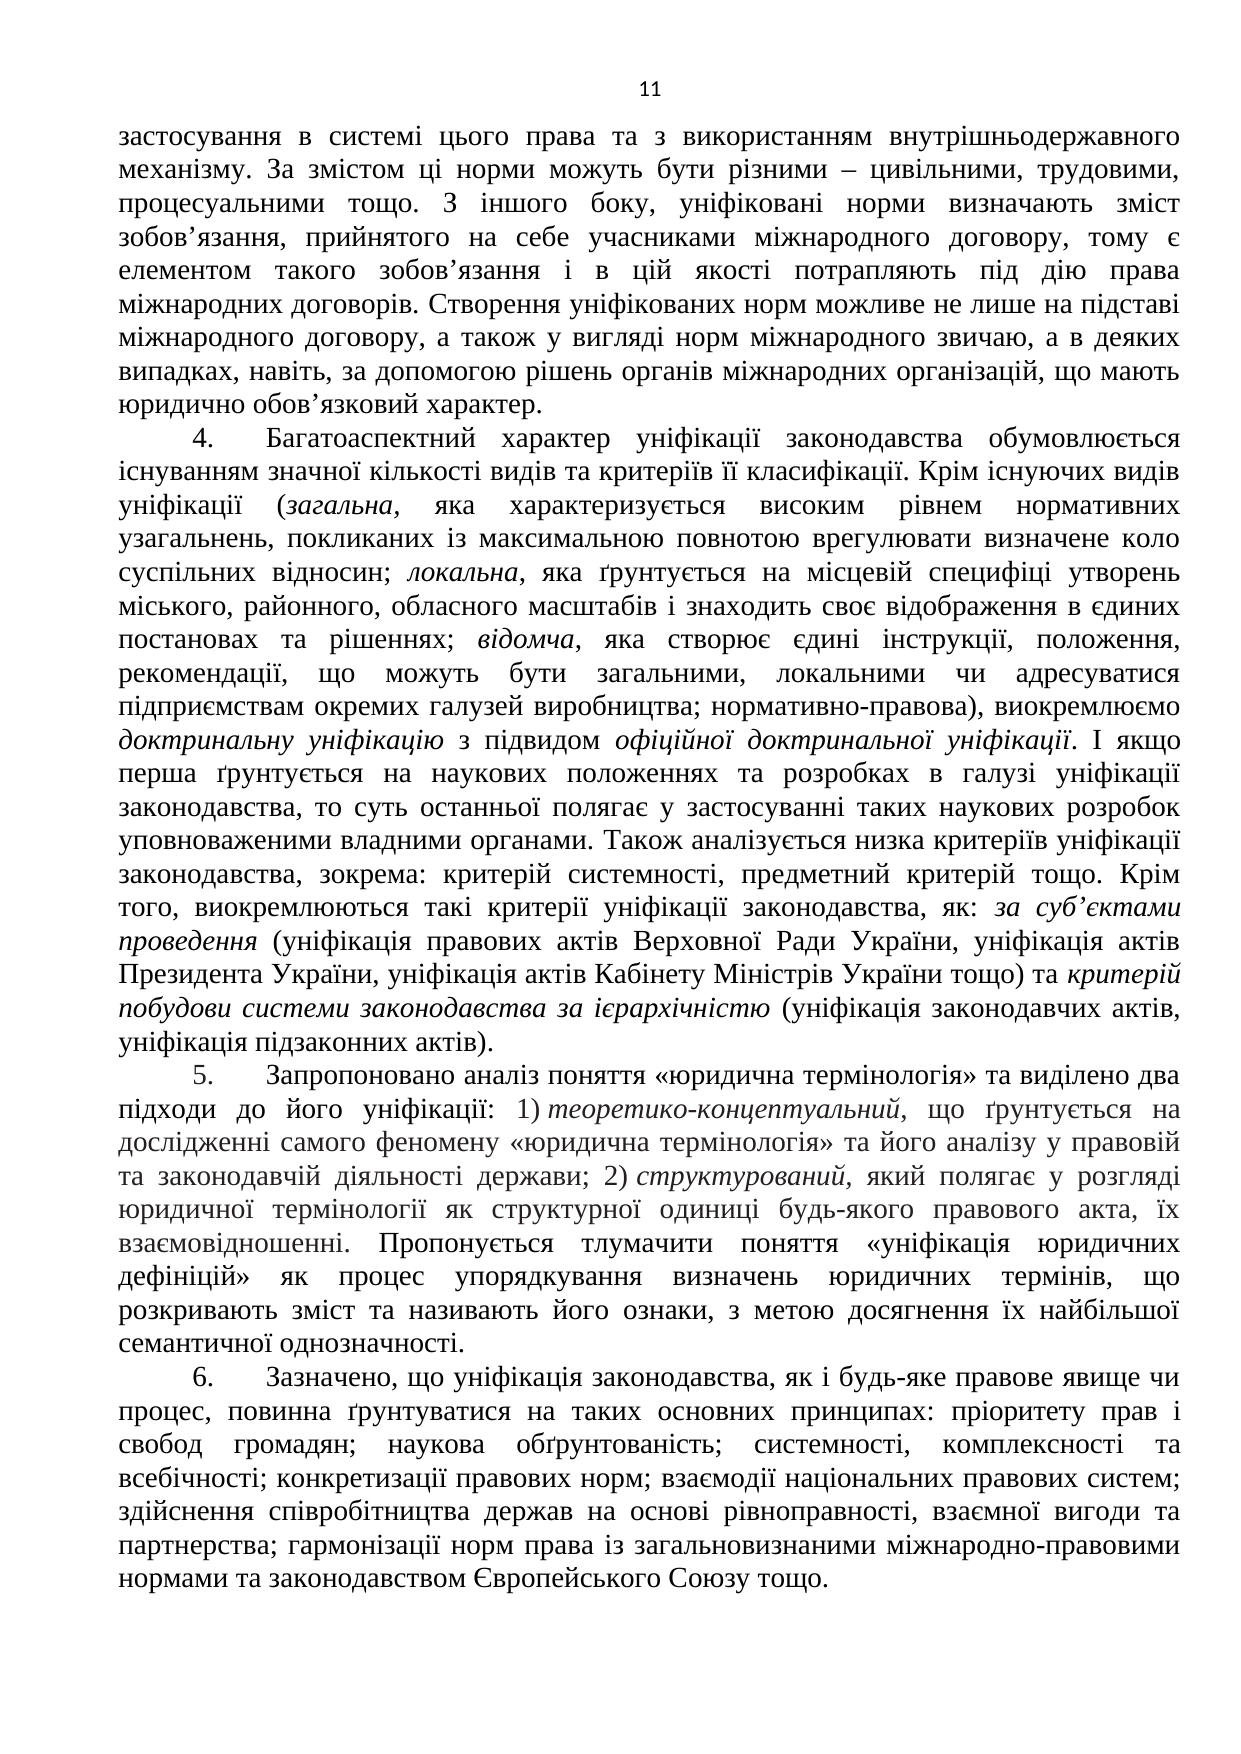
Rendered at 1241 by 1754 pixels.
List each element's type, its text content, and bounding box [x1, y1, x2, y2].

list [118, 118, 1181, 420]
list Зазначено, що уніфікація законодавства, як і будь-яке правове явище чи процес, повинна ґрунтуватися на таких основних принципах: пріоритету прав і свобод громадян; наукова обґрунтованість; системності, комплексності та всебічності; конкретизації правових норм; взаємодії національних правових систем; здійснення співробітництва держав на основі рівноправності, взаємної вигоди та партнерства; гармонізації норм права із загальновизнаними міжнародно-правовими нормами та законодавством Європейського Союзу тощо. [118, 1359, 1181, 1594]
list Багатоаспектний характер уніфікації законодавства обумовлюється існуванням значної кількості видів та критеріїв її класифікації. Крім існуючих видів уніфікації (загальна, яка характеризується високим рівнем нормативних узагальнень, покликаних із максимальною повнотою врегулювати визначене коло суспільних відносин; локальна, яка ґрунтується на місцевій специфіці утворень міського, районного, обласного масштабів і знаходить своє відображення в єдиних постановах та рішеннях; відомча, яка створює єдині інструкції, положення, рекомендації, що можуть бути загальними, локальними чи адресуватися підприємствам окремих галузей виробництва; нормативно-правова), виокремлюємо доктринальну уніфікацію з підвидом офіційної доктринальної уніфікації. І якщо перша ґрунтується на наукових положеннях та розробках в галузі уніфікації законодавства, то суть останньої полягає у застосуванні таких наукових розробок уповноваженими владними органами. Також аналізується низка критеріїв уніфікації законодавства, зокрема: критерій системності, предметний критерій тощо. Крім того, виокремлюються такі критерії уніфікації законодавства, як: за суб’єктами проведення (уніфікація правових актів Верховної Ради України, уніфікація актів Президента України, уніфікація актів Кабінету Міністрів України тощо) та критерій побудови системи законодавства за ієрархічністю (уніфікація законодавчих актів, уніфікація підзаконних актів). [118, 420, 1181, 1057]
list Запропоновано аналіз поняття «юридична термінологія» та виділено два підходи до його уніфікації: 1) теоретико-концептуальний, що ґрунтується на дослідженні самого феномену «юридична термінологія» та його аналізу у правовій та законодавчій діяльності держави; 2) структурований, який полягає у розгляді юридичної термінології як структурної одиниці будь-якого правового акта, їх взаємовідношенні. Пропонується тлумачити поняття «уніфікація юридичних дефініцій» як процес упорядкування визначень юридичних термінів, що розкривають зміст та називають його ознаки, з метою досягнення їх найбільшої семантичної однозначності. [118, 1057, 1181, 1359]
